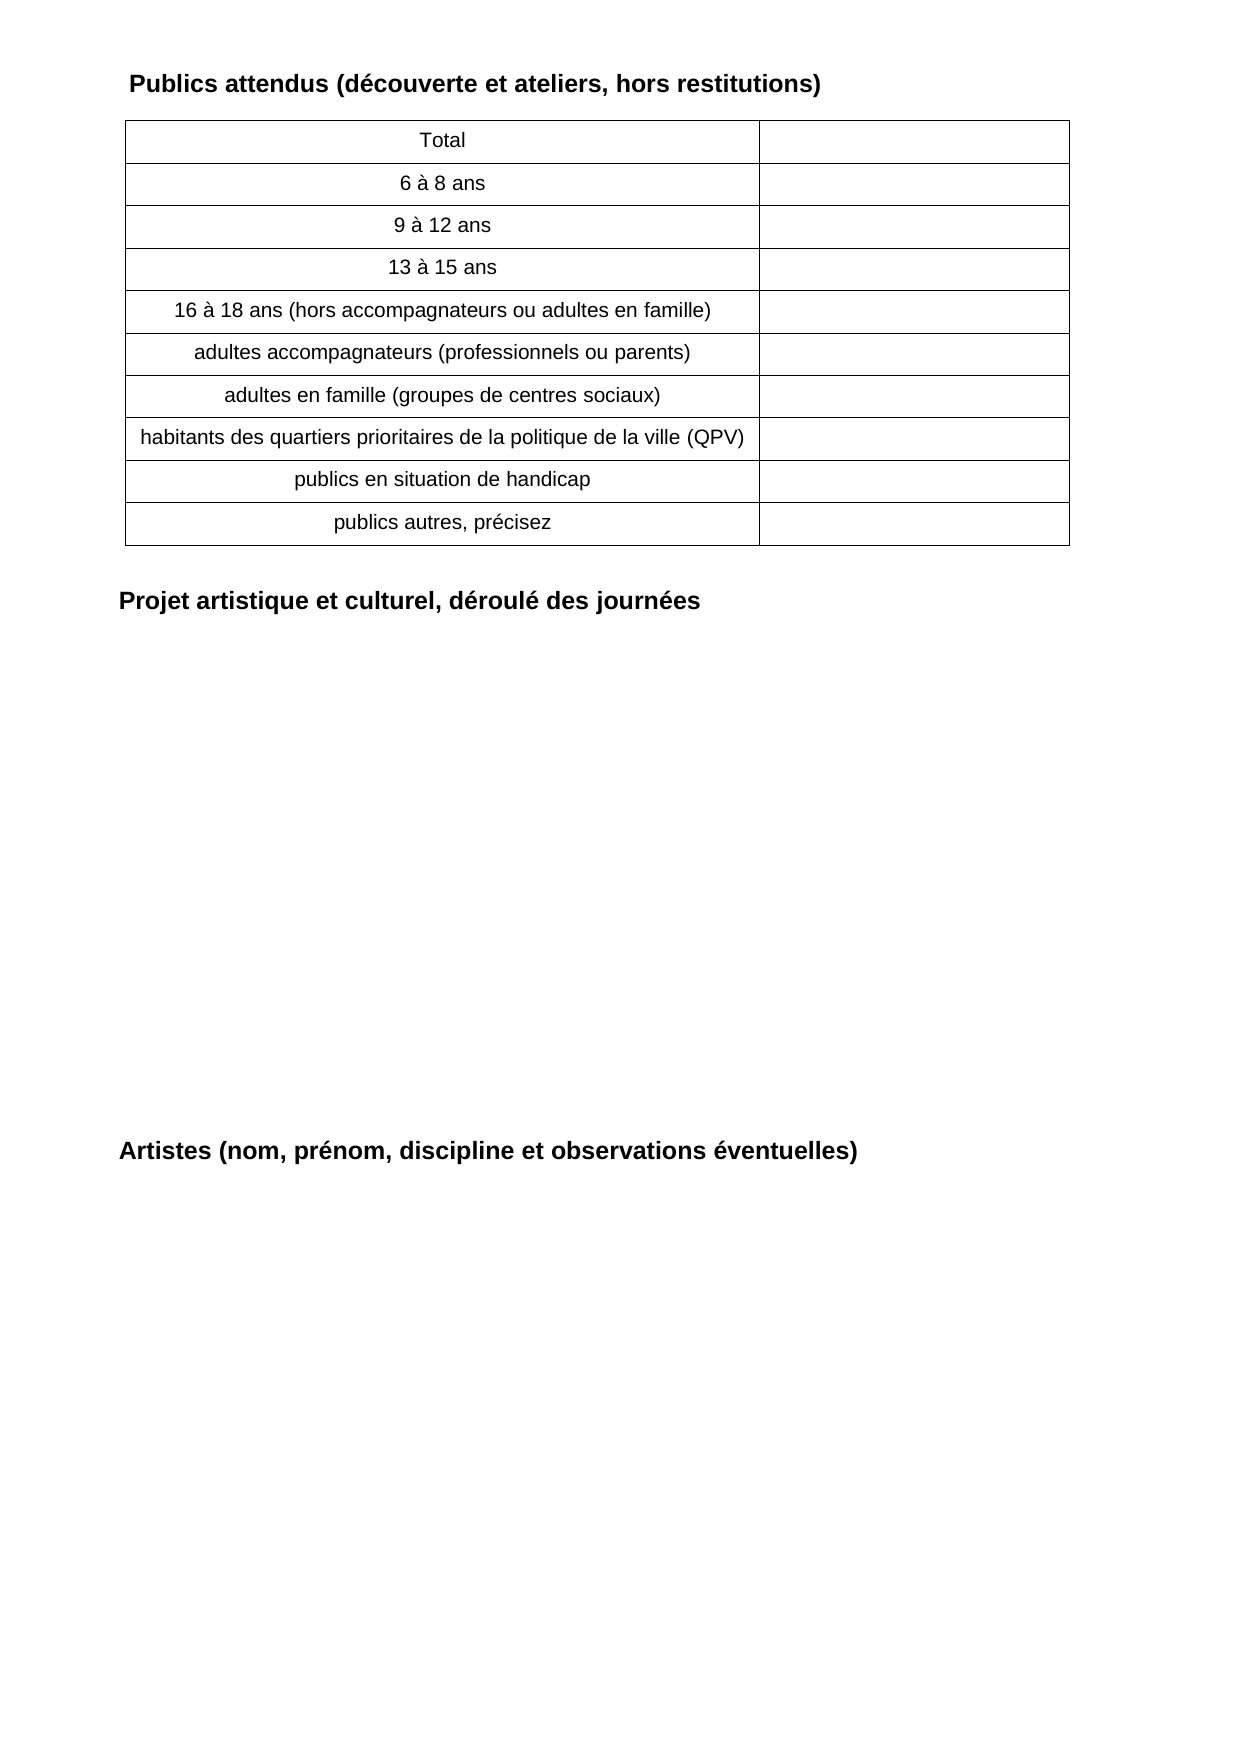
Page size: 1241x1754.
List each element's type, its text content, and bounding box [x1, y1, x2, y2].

table_cell [760, 334, 1069, 375]
table_cell publics en situation de handicap [126, 461, 759, 502]
table_cell adultes en famille (groupes de centres sociaux) [126, 376, 759, 417]
table_cell [760, 418, 1069, 460]
table_cell 13 à 15 ans [126, 249, 759, 290]
subtitle Publics attendus (découverte et ateliers, hors restitutions) [129, 69, 1124, 97]
text Artistes (nom, prénom, discipline et observations éventuelles) [118, 1136, 1157, 1165]
table_cell [760, 206, 1069, 248]
table_cell [760, 461, 1069, 502]
text Projet artistique et culturel, déroulé des journées [118, 586, 1157, 615]
table_cell 6 à 8 ans [126, 164, 759, 205]
table_cell adultes accompagnateurs (professionnels ou parents) [126, 334, 759, 375]
table_cell 9 à 12 ans [126, 206, 759, 248]
table_cell [760, 503, 1069, 544]
table_cell 16 à 18 ans (hors accompagnateurs ou adultes en famille) [126, 291, 759, 332]
table_cell [760, 376, 1069, 417]
table_header Total [126, 121, 759, 163]
table_cell [760, 164, 1069, 205]
table_cell habitants des quartiers prioritaires de la politique de la ville (QPV) [126, 418, 759, 460]
table_header [760, 121, 1069, 163]
table_cell publics autres, précisez [126, 503, 759, 544]
table_cell [760, 249, 1069, 290]
table_cell [760, 291, 1069, 332]
